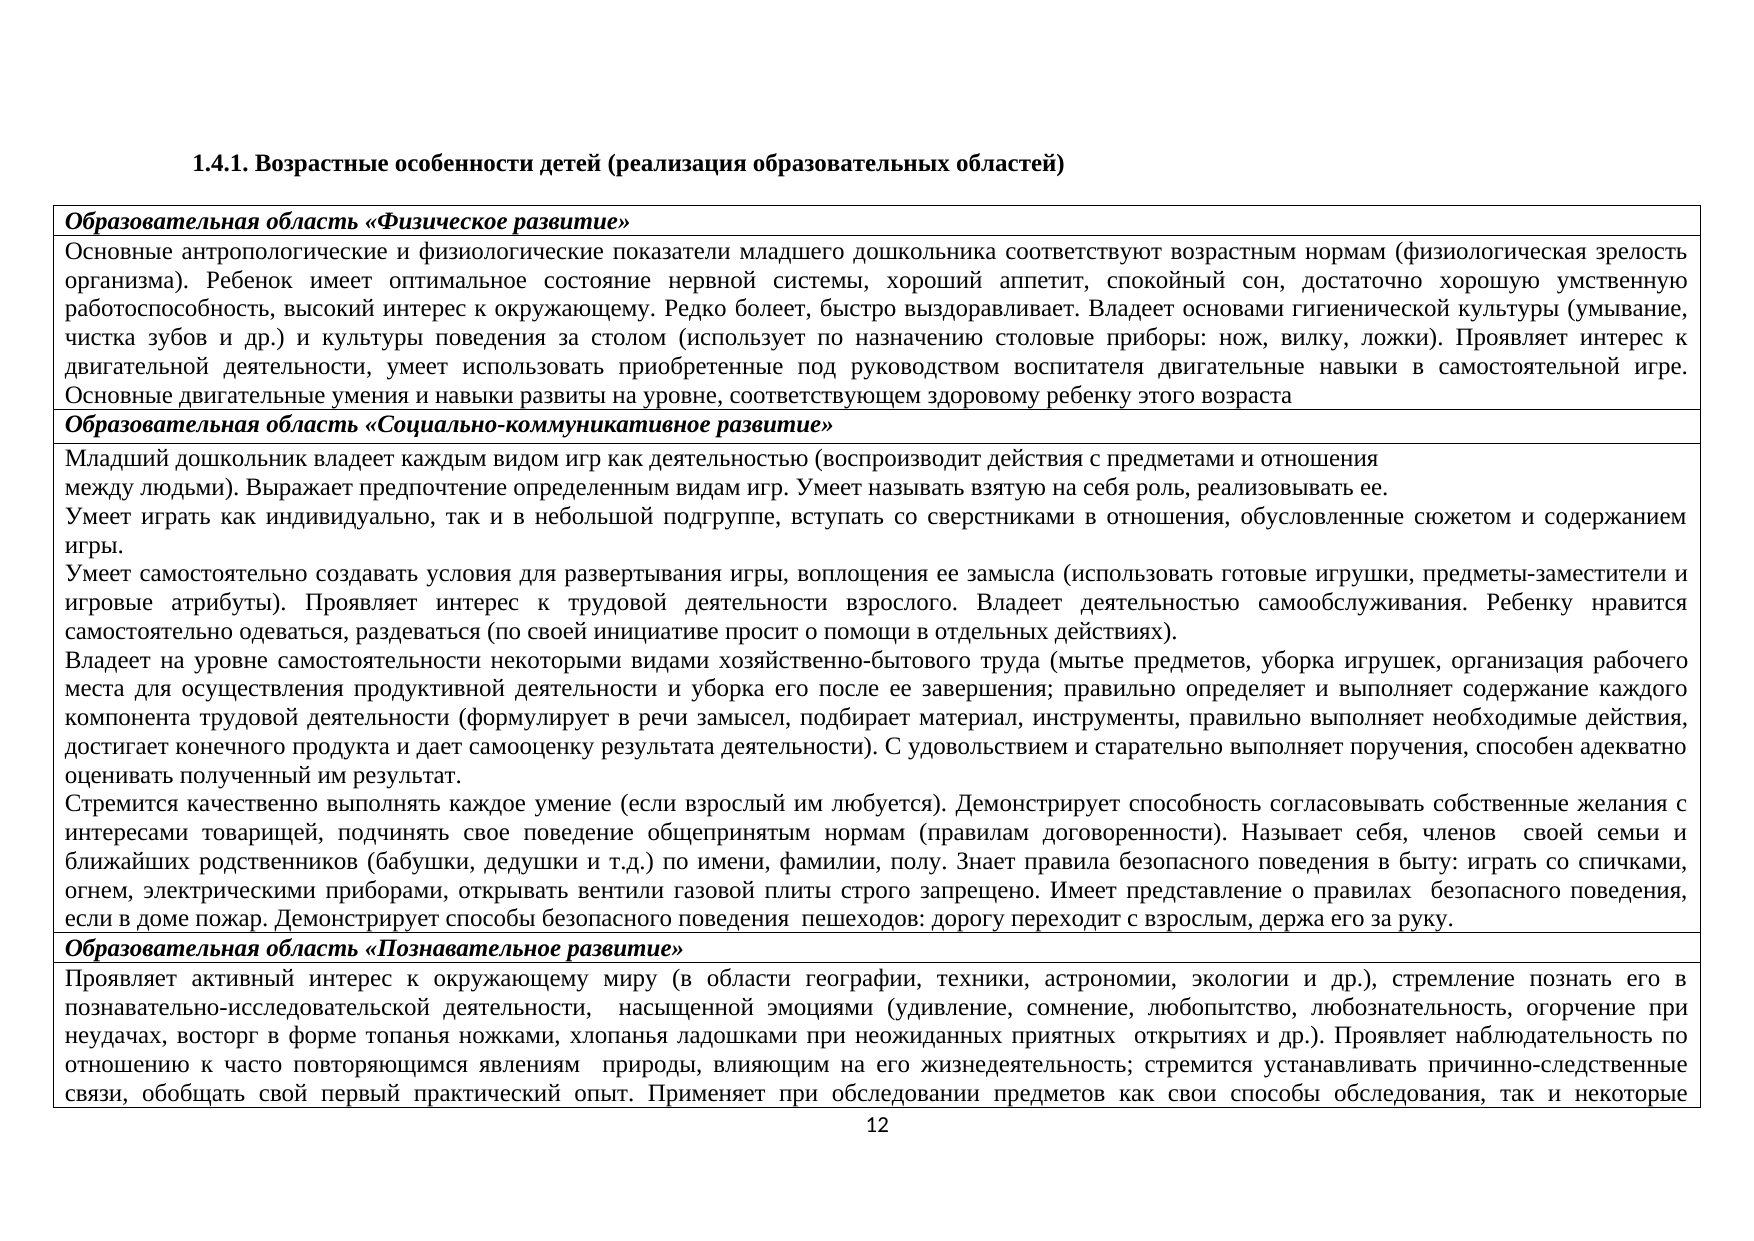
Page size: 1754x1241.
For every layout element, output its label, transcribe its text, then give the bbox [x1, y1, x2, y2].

text 1.4.1. Возрастные особенности детей (реализация образовательных областей) [118, 148, 1636, 176]
table_cell Младший дошкольник владеет каждым видом игр как деятельностью (воспроизводит действия с предметами и отношения между людьми). Выражает предпочтение определенным видам игр. Умеет называть взятую на себя роль, реализовывать ее. Умеет играть как индивидуально, так и в небольшой подгруппе, вступать со сверстниками в отношения, обусловленные сюжетом и содержанием игры. Умеет самостоятельно создавать условия для развертывания игры, воплощения ее замысла (использовать готовые игрушки, предметы-заместители и игровые атрибуты). Проявляет интерес к трудовой деятельности взрослого. Владеет деятельностью самообслуживания. Ребенку нравится самостоятельно одеваться, раздеваться (по своей инициативе просит о помощи в отдельных действиях). Владеет на уровне самостоятельности некоторыми видами хозяйственно-бытового труда (мытье предметов, уборка игрушек, организация рабочего места для осуществления продуктивной деятельности и уборка его после ее завершения; правильно определяет и выполняет содержание каждого компонента трудовой деятельности (формулирует в речи замысел, подбирает материал, инструменты, правильно выполняет необходимые действия, достигает конечного продукта и дает самооценку результата деятельности). С удовольствием и старательно выполняет поручения, способен адекватно оценивать полученный им результат. Стремится качественно выполнять каждое умение (если взрослый им любуется). Демонстрирует способность согласовывать собственные желания с интересами товарищей, подчинять свое поведение общепринятым нормам (правилам договоренности). Называет себя, членов своей семьи и ближайших родственников (бабушки, дедушки и т.д.) по имени, фамилии, полу. Знает правила безопасного поведения в быту: играть со спичками, огнем, электрическими приборами, открывать вентили газовой плиты строго запрещено. Имеет представление о правилах безопасного поведения, если в доме пожар. Демонстрирует способы безопасного поведения пешеходов: дорогу переходит с взрослым, держа его за руку. [54, 444, 1700, 932]
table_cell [54, 963, 1700, 1107]
table_header Образовательная область «Физическое развитие» [54, 206, 1700, 235]
table_cell Образовательная область «Социально-коммуникативное развитие» [54, 410, 1700, 442]
table_cell Образовательная область «Познавательное развитие» [54, 933, 1700, 962]
table_cell Основные антропологические и физиологические показатели младшего дошкольника соответствуют возрастным нормам (физиологическая зрелость организма). Ребенок имеет оптимальное состояние нервной системы, хороший аппетит, спокойный сон, достаточно хорошую умственную работоспособность, высокий интерес к окружающему. Редко болеет, быстро выздоравливает. Владеет основами гигиенической культуры (умывание, чистка зубов и др.) и культуры поведения за столом (использует по назначению столовые приборы: нож, вилку, ложки). Проявляет интерес к двигательной деятельности, умеет использовать приобретенные под руководством воспитателя двигательные навыки в самостоятельной игре. Основные двигательные умения и навыки развиты на уровне, соответствующем здоровому ребенку этого возраста [54, 236, 1700, 408]
